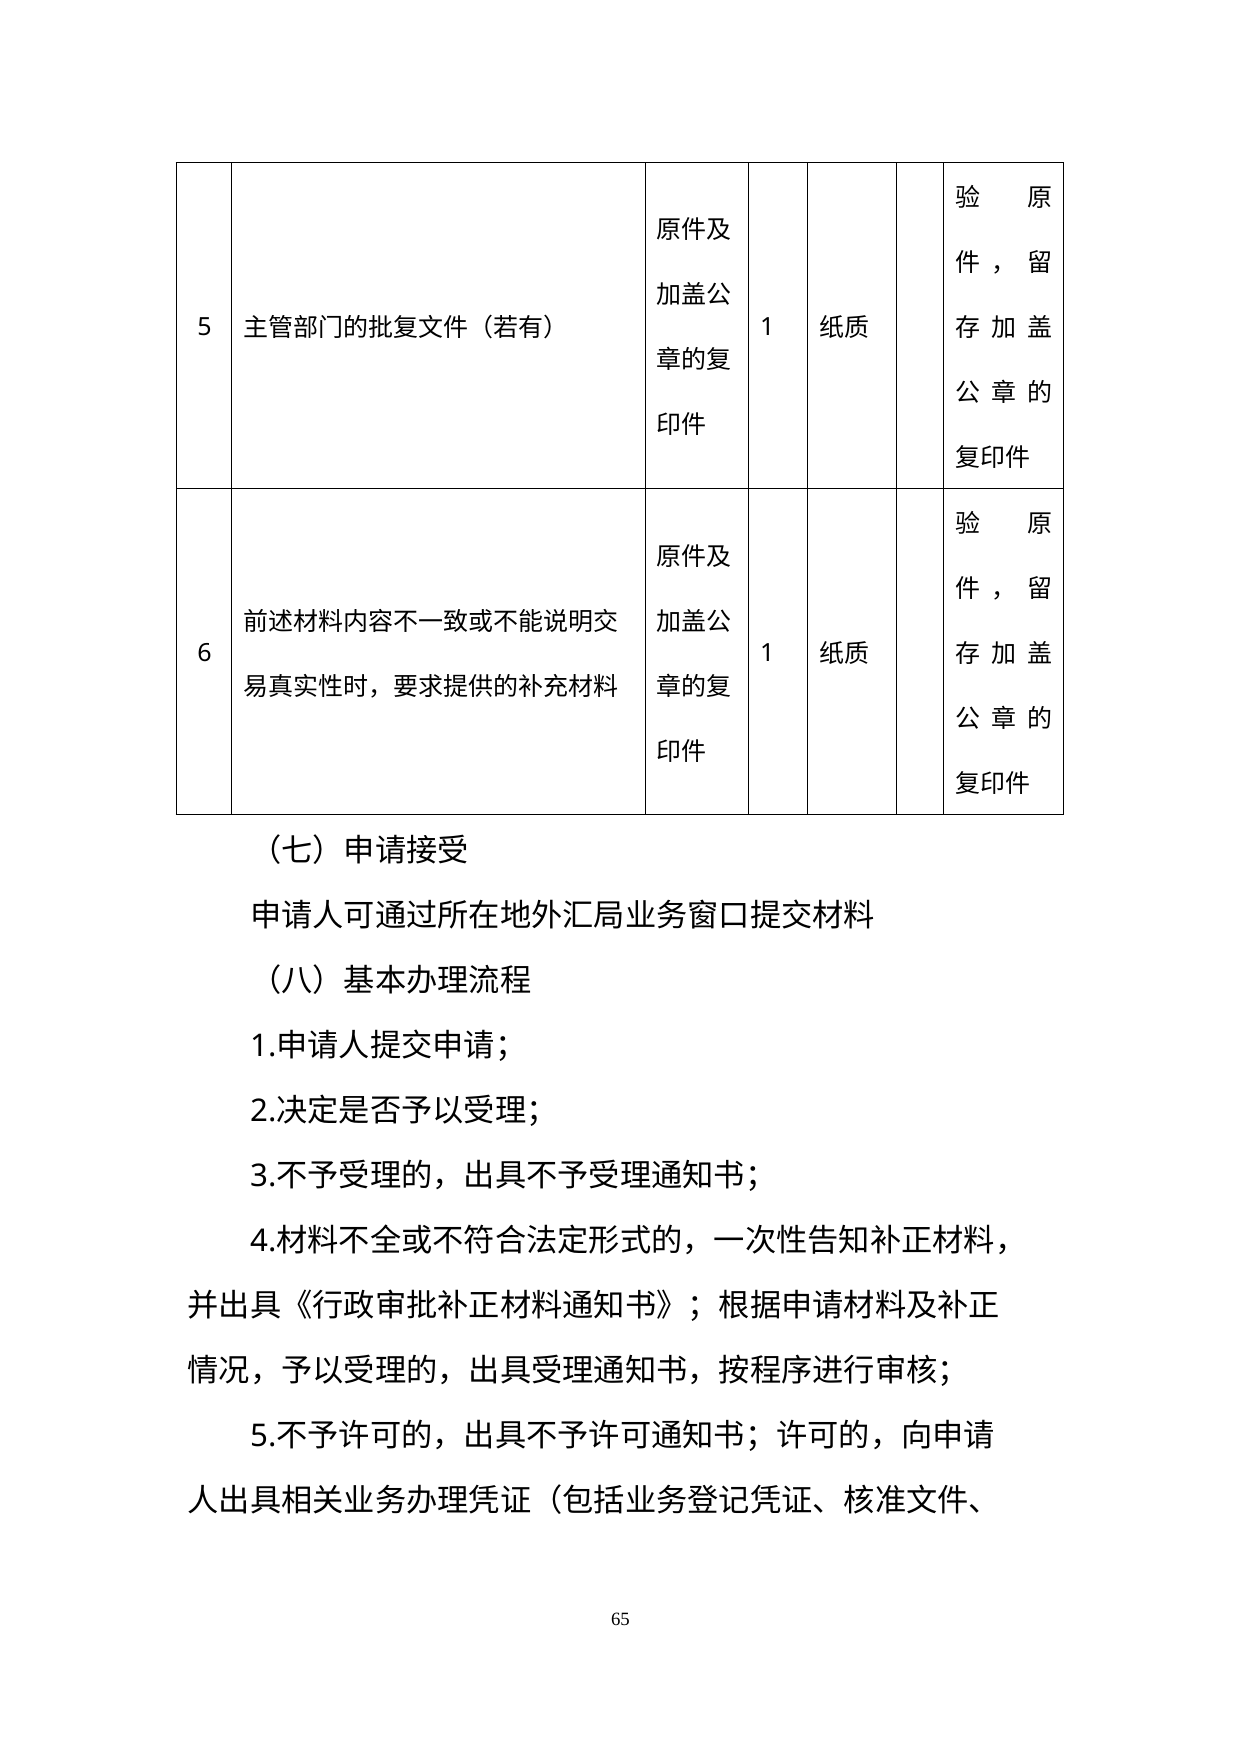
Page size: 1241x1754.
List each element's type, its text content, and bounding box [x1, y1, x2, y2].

table_cell [897, 163, 943, 488]
table_cell 主管部门的批复文件（若有） [232, 163, 645, 488]
text 2.决定是否予以受理； [187, 1075, 1053, 1140]
text （八）基本办理流程 [187, 945, 1053, 1010]
text 申请人可通过所在地外汇局业务窗口提交材料 [187, 880, 1053, 945]
text 4.材料不全或不符合法定形式的，一次性告知补正材料，并出具《行政审批补正材料通知书》；根据申请材料及补正情况，予以受理的，出具受理通知书，按程序进行审核； [187, 1205, 1021, 1400]
text 1.申请人提交申请； [187, 1010, 1053, 1075]
table_cell 原件及加盖公章的复印件 [646, 163, 748, 488]
table_cell 1 [749, 489, 807, 814]
text （七）申请接受 [187, 815, 1053, 880]
table_cell 原件及加盖公章的复印件 [646, 489, 748, 814]
table_cell [897, 489, 943, 814]
table_cell 纸质 [808, 489, 896, 814]
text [187, 1400, 1021, 1530]
table_cell 验原件，留存加盖公章的复印件 [944, 489, 1063, 814]
table_cell 验原件，留存加盖公章的复印件 [944, 163, 1063, 488]
text 3.不予受理的，出具不予受理通知书； [187, 1140, 1053, 1205]
table_cell 5 [177, 163, 231, 488]
table_cell 1 [749, 163, 807, 488]
table_cell 纸质 [808, 163, 896, 488]
table_cell 6 [177, 489, 231, 814]
table_cell 前述材料内容不一致或不能说明交易真实性时，要求提供的补充材料 [232, 489, 645, 814]
